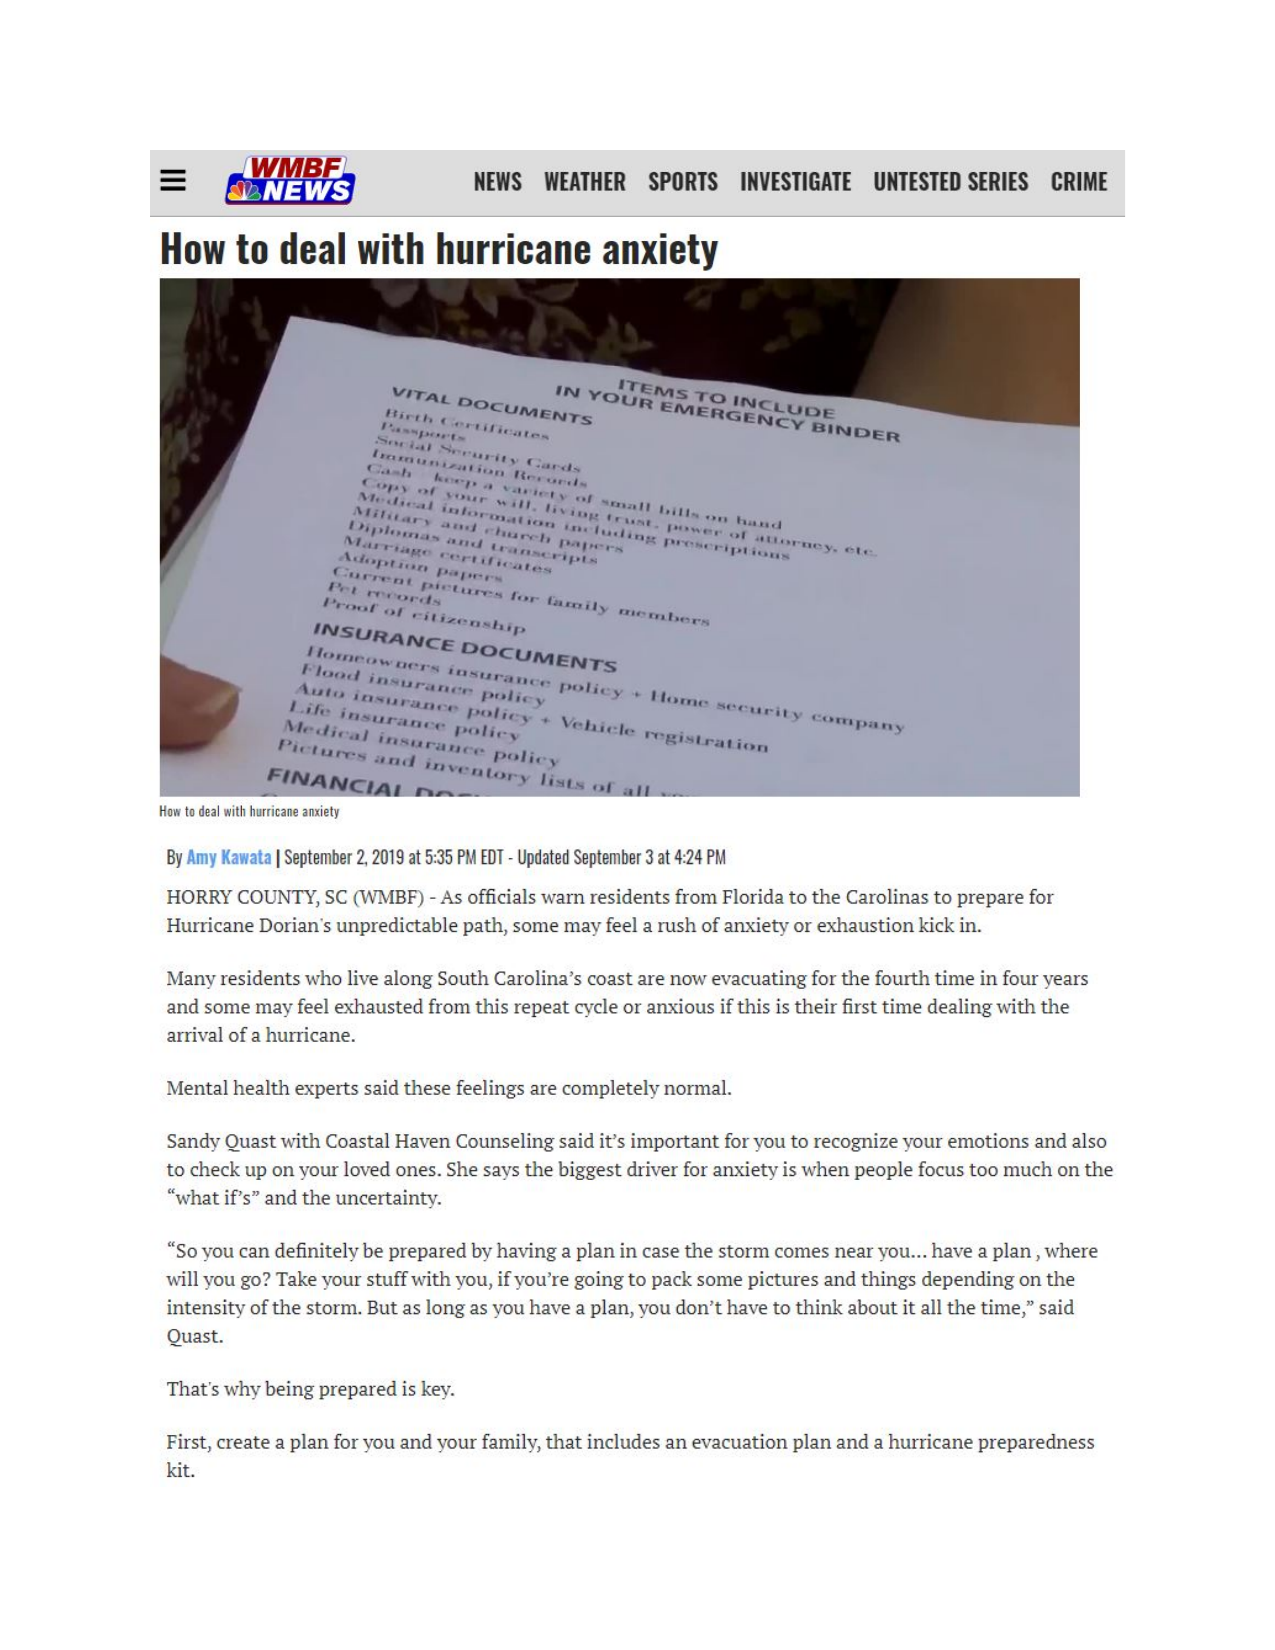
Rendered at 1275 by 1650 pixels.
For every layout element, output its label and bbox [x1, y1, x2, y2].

picture [150, 150, 1125, 834]
picture [150, 836, 1125, 1487]
